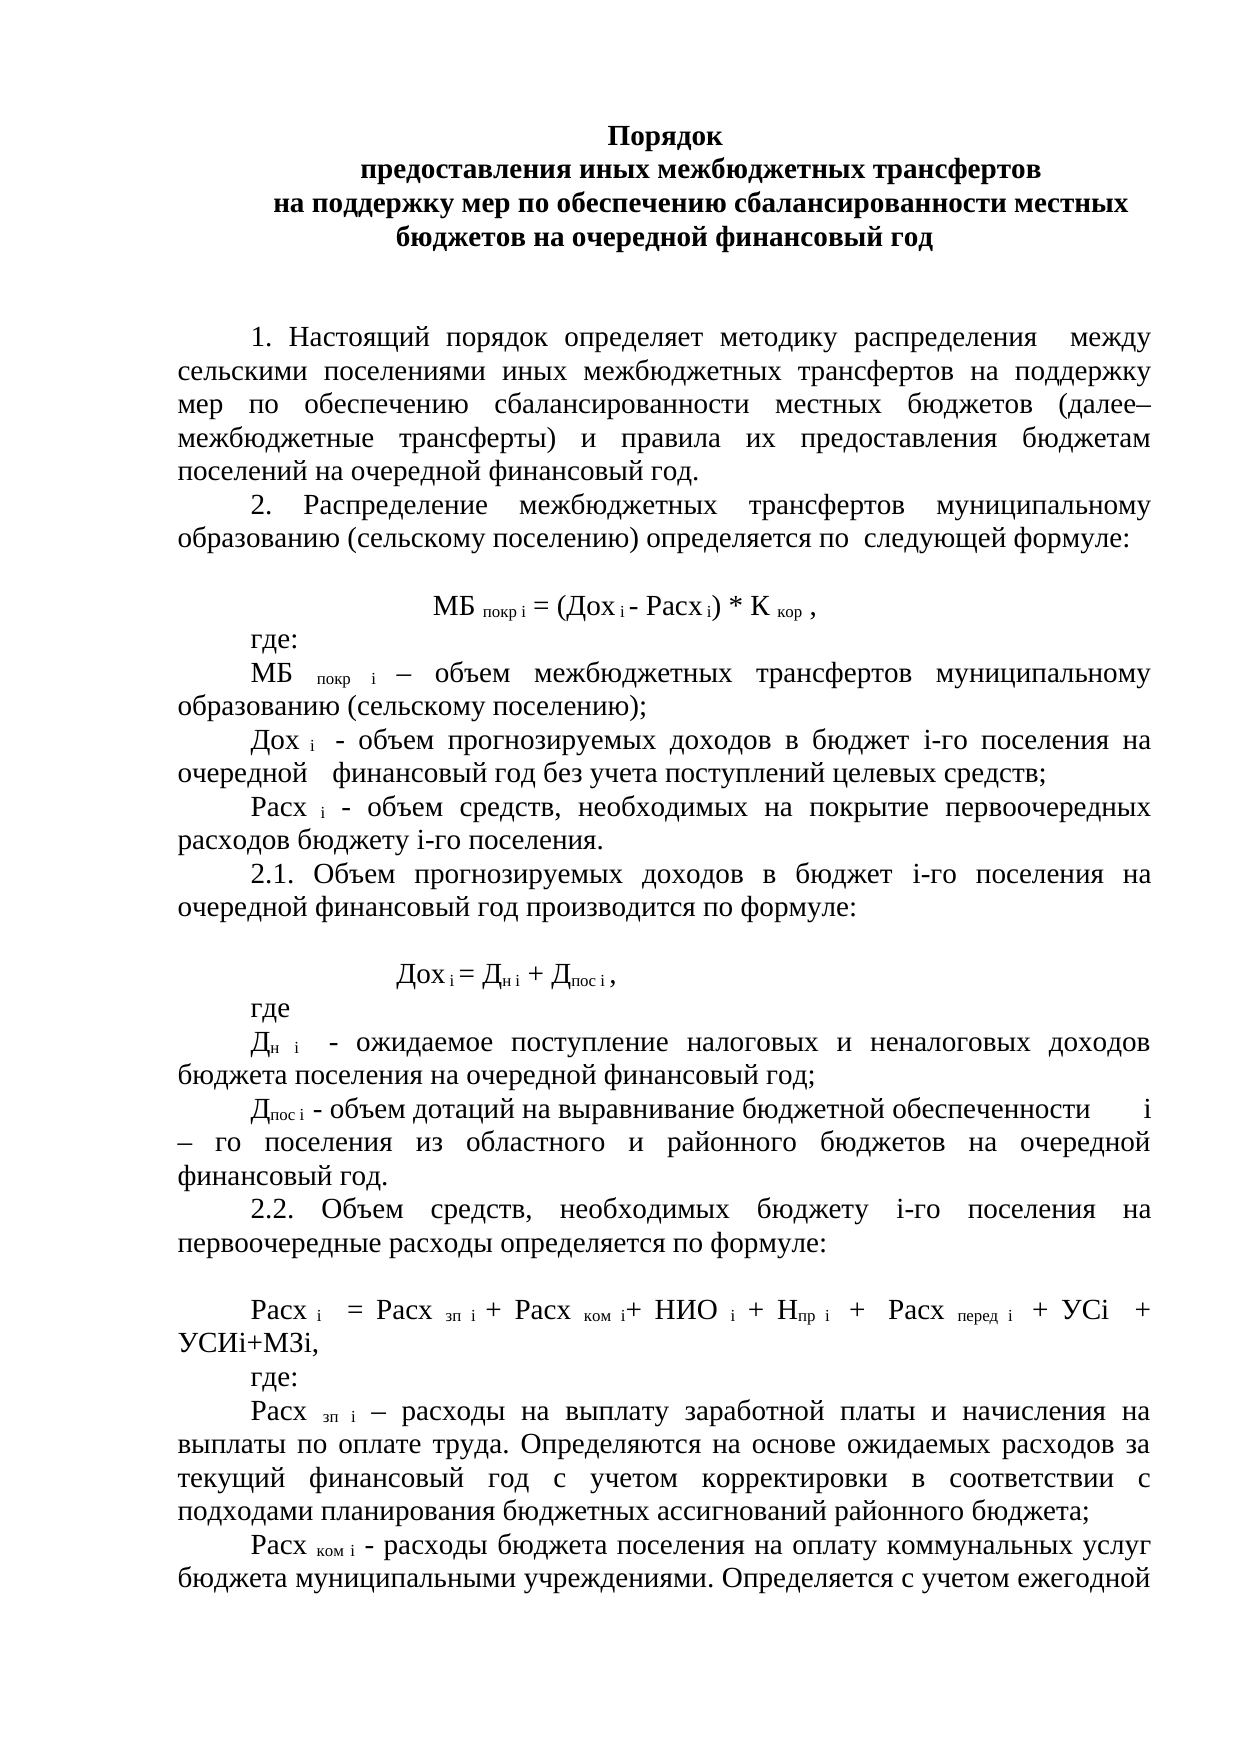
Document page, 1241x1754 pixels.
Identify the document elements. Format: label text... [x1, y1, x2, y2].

text МБ покр i = (Дох i - Расх i) * К кор , [177, 588, 1152, 621]
text МБ покр i – объем межбюджетных трансфертов муниципальному образованию (сельскому поселению); [177, 655, 1152, 722]
text где: [177, 1359, 1152, 1393]
text Дох i - объем прогнозируемых доходов в бюджет i-го поселения на очередной финансовый год без учета поступлений целевых средств; [177, 722, 1152, 789]
text Дох i = Дн i + Дпос i , [177, 957, 1152, 990]
text Расх i - объем средств, необходимых на покрытие первоочередных расходов бюджету i-го поселения. [177, 789, 1152, 856]
text Дпос i - объем дотаций на выравнивание бюджетной обеспеченности i – го поселения из областного и районного бюджетов на очередной финансовый год. [177, 1091, 1152, 1191]
text где: [177, 621, 1152, 655]
text 2.1. Объем прогнозируемых доходов в бюджет i-го поселения на очередной финансовый год производится по формуле: [177, 856, 1152, 923]
text Дн i - ожидаемое поступление налоговых и неналоговых доходов бюджета поселения на очередной финансовый год; [177, 1024, 1152, 1091]
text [177, 1527, 1152, 1594]
text Расх зп i – расходы на выплату заработной платы и начисления на выплаты по оплате труда. Определяются на основе ожидаемых расходов за текущий финансовый год с учетом корректировки в соответствии с подходами планирования бюджетных ассигнований районного бюджета; [177, 1393, 1152, 1527]
text 1. Настоящий порядок определяет методику распределения между сельскими поселениями иных межбюджетных трансфертов на поддержку мер по обеспечению сбалансированности местных бюджетов (далее–межбюджетные трансферты) и правила их предоставления бюджетам поселений на очередной финансовый год. [177, 319, 1152, 487]
text 2.2. Объем средств, необходимых бюджету i-го поселения на первоочередные расходы определяется по формуле: [177, 1191, 1152, 1258]
text на поддержку мер по обеспечению сбалансированности местных бюджетов на очередной финансовый год [177, 185, 1152, 252]
text Порядок [177, 118, 1152, 152]
text Расх i = Расх зп i + Расх ком i+ НИО i + Нпр i + Расх перед i + УСi + УСИi+МЗi, [177, 1292, 1152, 1359]
text 2. Распределение межбюджетных трансфертов муниципальному образованию (сельскому поселению) определяется по следующей формуле: [177, 487, 1152, 554]
text где [177, 990, 1152, 1024]
text предоставления иных межбюджетных трансфертов [177, 152, 1152, 185]
